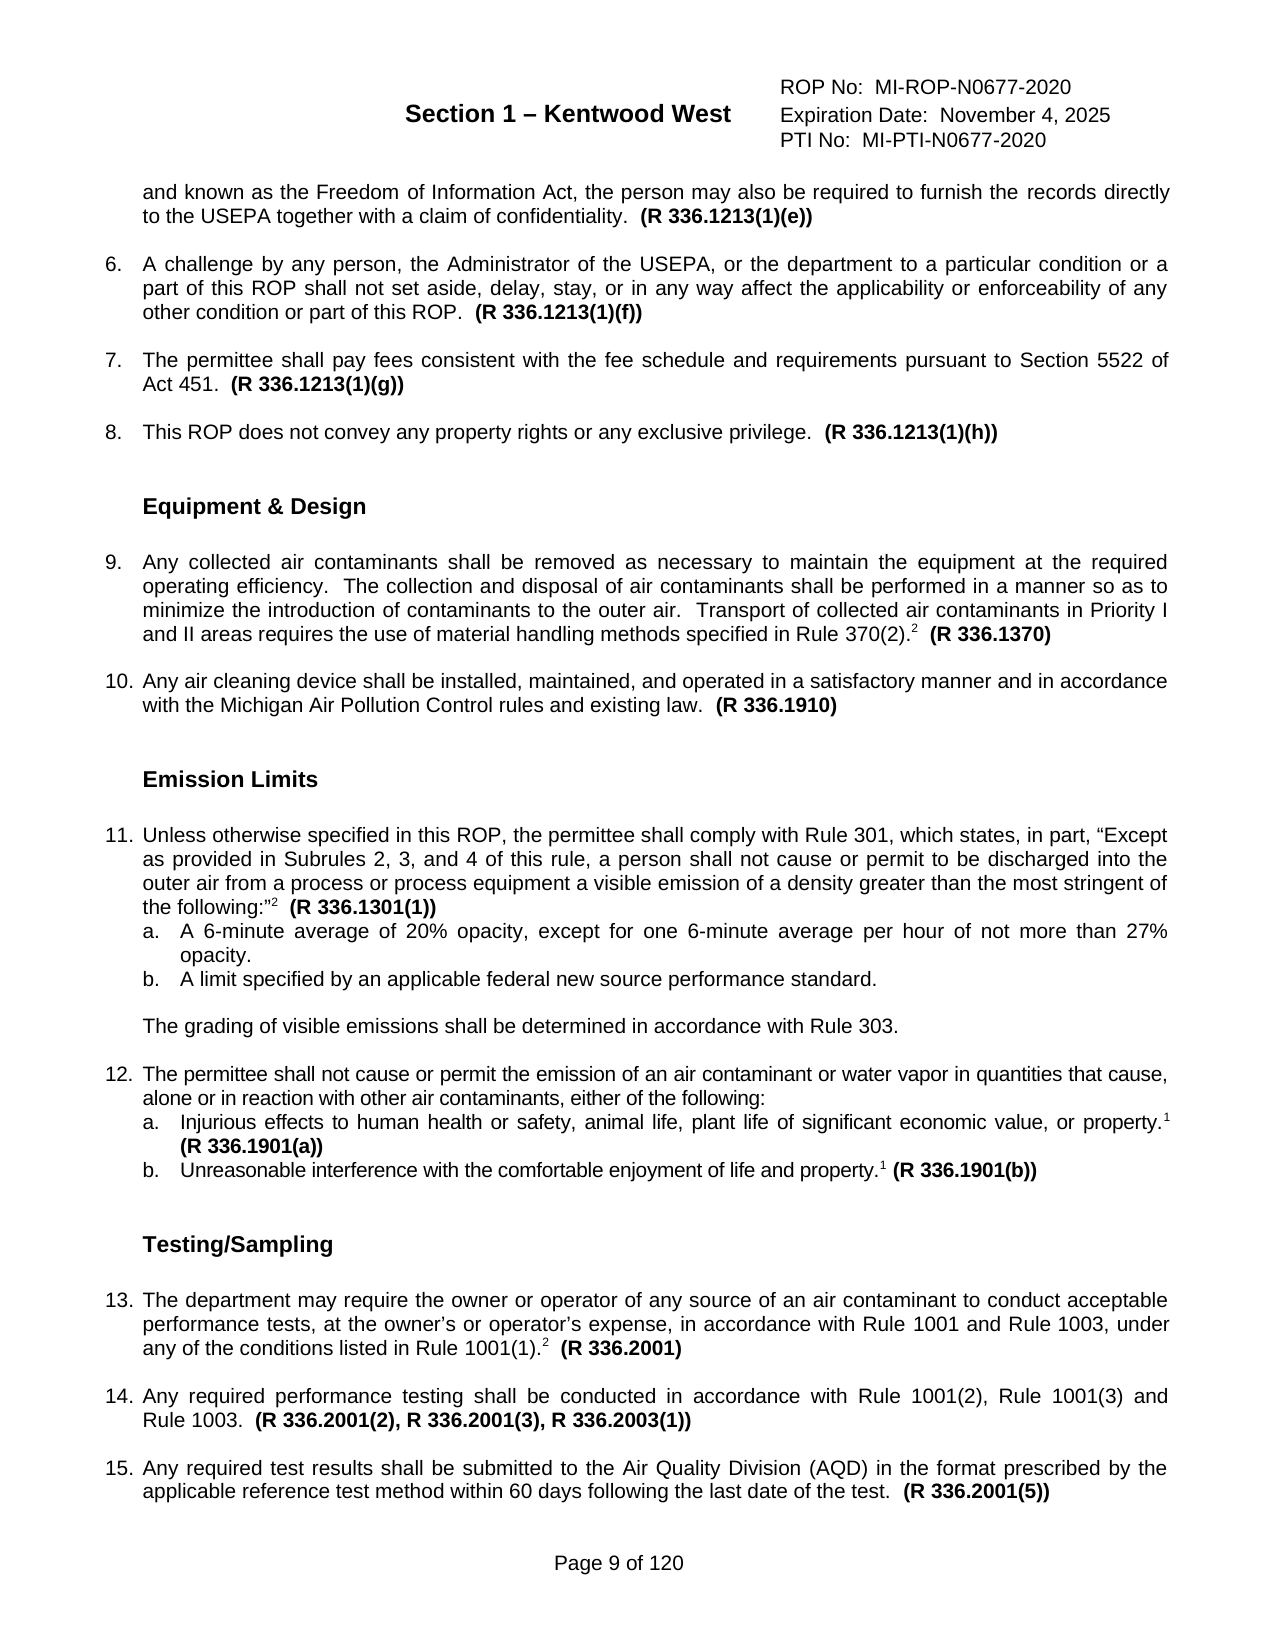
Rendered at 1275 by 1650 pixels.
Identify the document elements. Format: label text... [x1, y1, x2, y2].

list This ROP does not convey any property rights or any exclusive privilege. (R 336.1213(1)(h)) [105, 420, 1170, 444]
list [105, 178, 1170, 228]
subtitle Testing/Sampling [105, 1231, 1170, 1257]
list Unreasonable interference with the comfortable enjoyment of life and property.1 (R 336.1901(b)) [142, 1158, 1170, 1182]
list Any collected air contaminants shall be removed as necessary to maintain the equipment at the required operating efficiency. The collection and disposal of air contaminants shall be performed in a manner so as to minimize the introduction of contaminants to the outer air. Transport of collected air contaminants in Priority I and II areas requires the use of material handling methods specified in Rule 370(2).2 (R 336.1370) [105, 549, 1170, 645]
subtitle Equipment & Design [105, 493, 1170, 519]
list The permittee shall pay fees consistent with the fee schedule and requirements pursuant to Section 5522 of Act 451. (R 336.1213(1)(g)) [105, 348, 1170, 396]
list Any required test results shall be submitted to the Air Quality Division (AQD) in the format prescribed by the applicable reference test method within 60 days following the last date of the test. (R 336.2001(5)) [105, 1455, 1170, 1503]
list Injurious effects to human health or safety, animal life, plant life of significant economic value, or property.1 (R 336.1901(a)) [142, 1110, 1170, 1158]
list The permittee shall not cause or permit the emission of an air contaminant or water vapor in quantities that cause, alone or in reaction with other air contaminants, either of the following: [105, 1062, 1170, 1110]
list A 6-minute average of 20% opacity, except for one 6-minute average per hour of not more than 27% opacity. [142, 918, 1170, 966]
list A limit specified by an applicable federal new source performance standard. [142, 966, 1170, 990]
list Any air cleaning device shall be installed, maintained, and operated in a satisfactory manner and in accordance with the Michigan Air Pollution Control rules and existing law. (R 336.1910) [105, 669, 1170, 717]
list Unless otherwise specified in this ROP, the permittee shall comply with Rule 301, which states, in part, “Except as provided in Subrules 2, 3, and 4 of this rule, a person shall not cause or permit to be discharged into the outer air from a process or process equipment a visible emission of a density greater than the most stringent of the following:”2 (R 336.1301(1)) [105, 823, 1170, 918]
text The grading of visible emissions shall be determined in accordance with Rule 303. [142, 1014, 1170, 1038]
list Any required performance testing shall be conducted in accordance with Rule 1001(2), Rule 1001(3) and Rule 1003. (R 336.2001(2), R 336.2001(3), R 336.2003(1)) [105, 1383, 1170, 1431]
list The department may require the owner or operator of any source of an air contaminant to conduct acceptable performance tests, at the owner’s or operator’s expense, in accordance with Rule 1001 and Rule 1003, under any of the conditions listed in Rule 1001(1).2 (R 336.2001) [105, 1288, 1170, 1359]
subtitle Emission Limits [105, 766, 1170, 792]
list A challenge by any person, the Administrator of the USEPA, or the department to a particular condition or a part of this ROP shall not set aside, delay, stay, or in any way affect the applicability or enforceability of any other condition or part of this ROP. (R 336.1213(1)(f)) [105, 252, 1170, 324]
